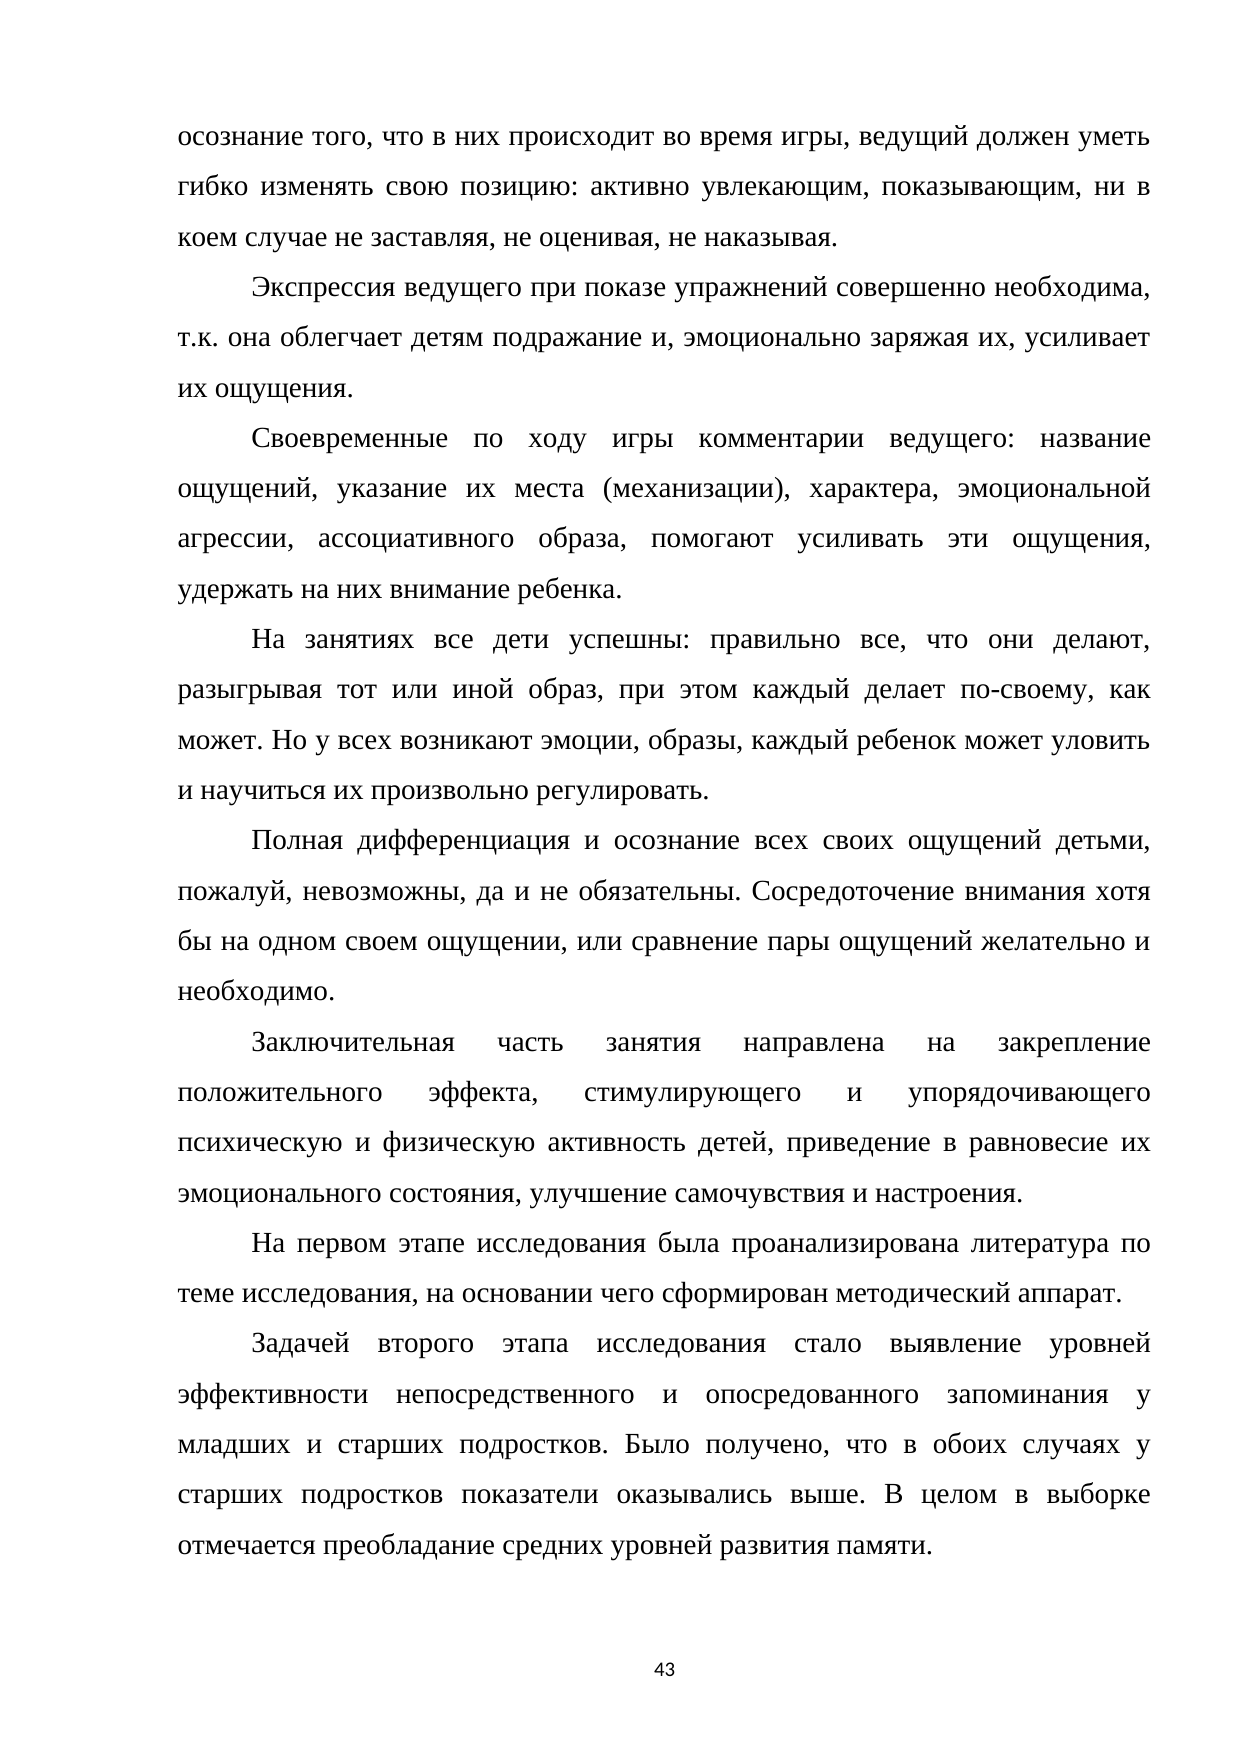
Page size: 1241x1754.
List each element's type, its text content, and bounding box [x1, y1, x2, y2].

text Экспрессия ведущего при показе упражнений совершенно необходима, т.к. она облегчает детям подражание и, эмоционально заряжая их, усиливает их ощущения. [177, 269, 1152, 403]
text На первом этапе исследования была проанализирована литература по теме исследования, на основании чего сформирован методический аппарат. [177, 1225, 1152, 1309]
text Заключительная часть занятия направлена на закрепление положительного эффекта, стимулирующего и упорядочивающего психическую и физическую активность детей, приведение в равновесие их эмоционального состояния, улучшение самочувствия и настроения. [177, 1024, 1152, 1208]
text Полная дифференциация и осознание всех своих ощущений детьми, пожалуй, невозможны, да и не обязательны. Сосредоточение внимания хотя бы на одном своем ощущении, или сравнение пары ощущений желательно и необходимо. [177, 822, 1152, 1007]
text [177, 118, 1152, 252]
text На занятиях все дети успешны: правильно все, что они делают, разыгрывая тот или иной образ, при этом каждый делает по-своему, как может. Но у всех возникают эмоции, образы, каждый ребенок может уловить и научиться их произвольно регулировать. [177, 621, 1152, 806]
text Задачей второго этапа исследования стало выявление уровней эффективности непосредственного и опосредованного запоминания у младших и старших подростков. Было получено, что в обоих случаях у старших подростков показатели оказывались выше. В целом в выборке отмечается преобладание средних уровней развития памяти. [177, 1326, 1152, 1560]
text Своевременные по ходу игры комментарии ведущего: название ощущений, указание их места (механизации), характера, эмоциональной агрессии, ассоциативного образа, помогают усиливать эти ощущения, удержать на них внимание ребенка. [177, 420, 1152, 604]
